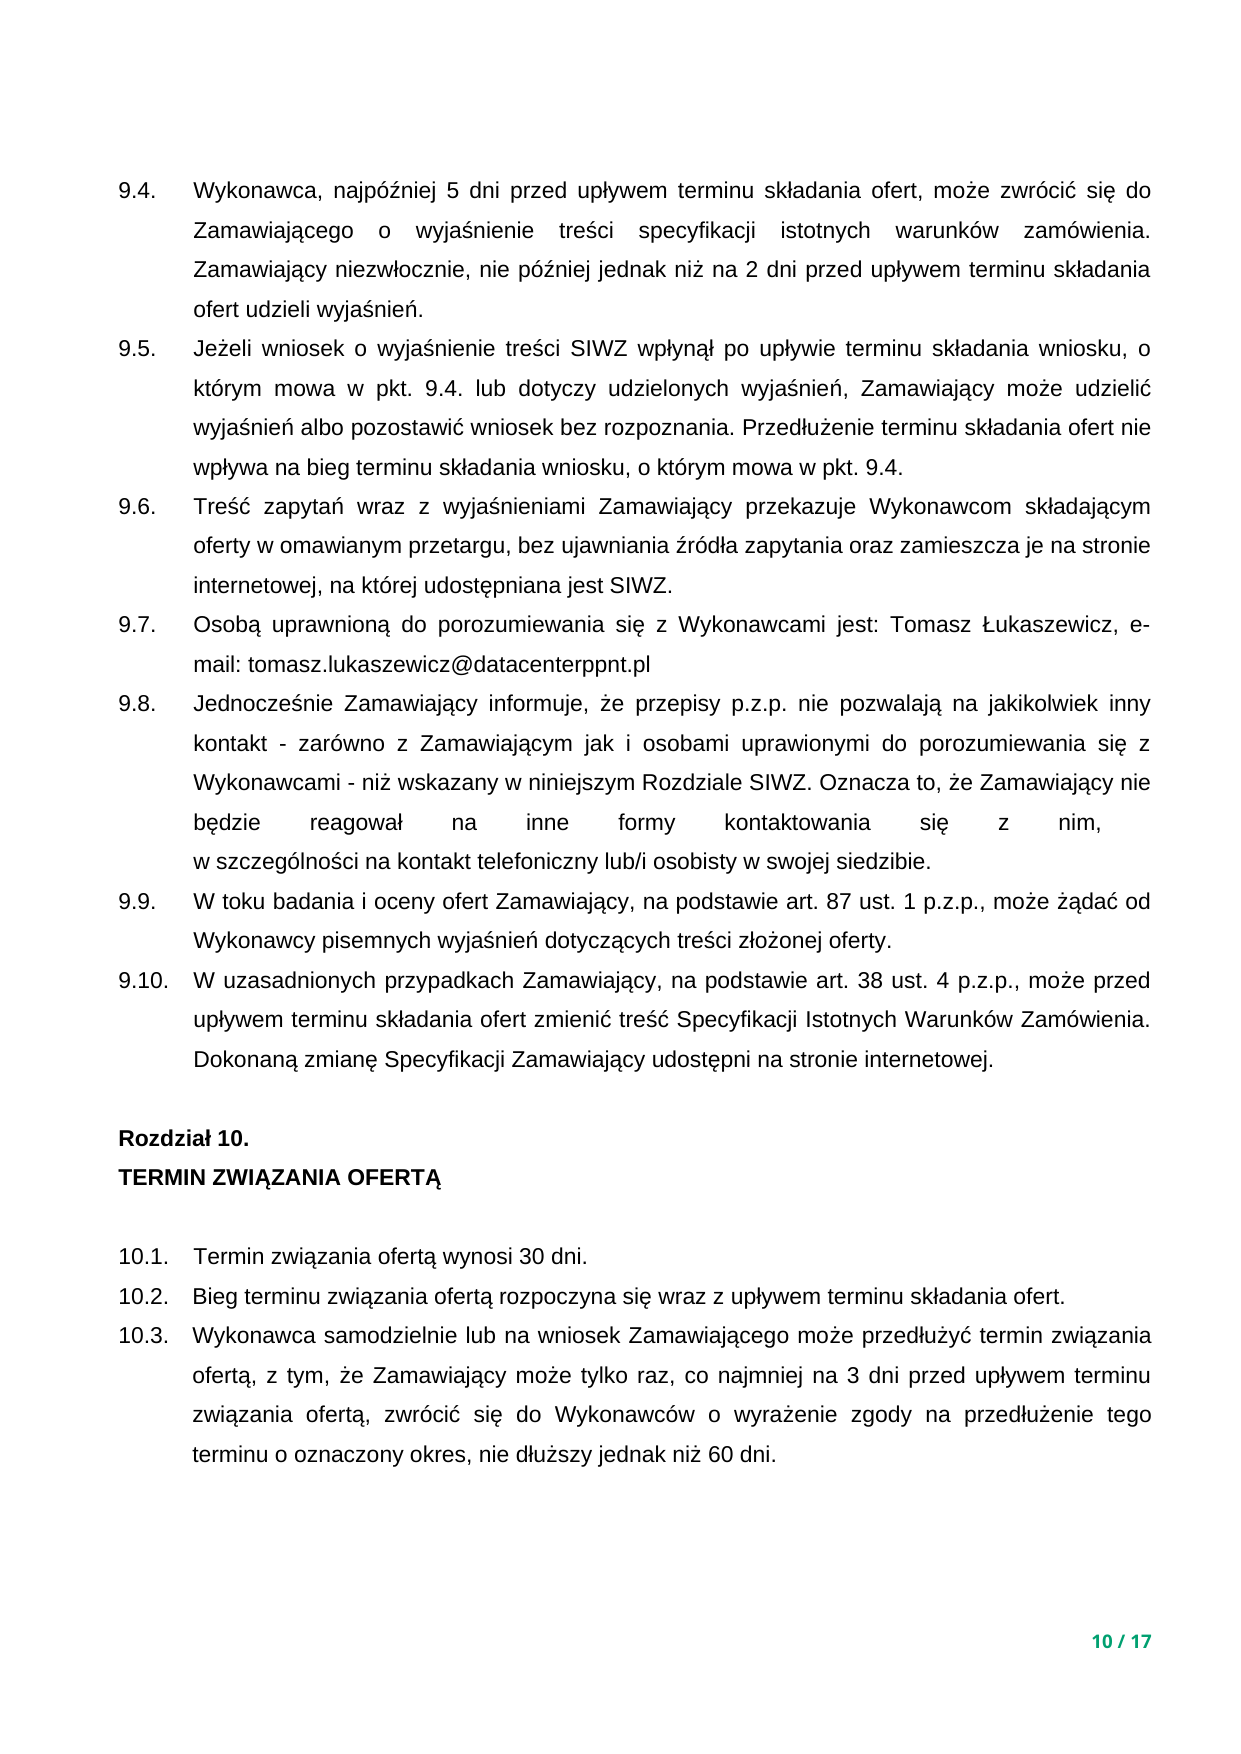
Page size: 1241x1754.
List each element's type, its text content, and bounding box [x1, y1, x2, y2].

list Termin związania ofertą wynosi 30 dni. [118, 1243, 1152, 1269]
list W toku badania i oceny ofert Zamawiający, na podstawie art. 87 ust. 1 p.z.p., może żądać od Wykonawcy pisemnych wyjaśnień dotyczących treści złożonej oferty. [118, 888, 1152, 954]
list Jednocześnie Zamawiający informuje, że przepisy p.z.p. nie pozwalają na jakikolwiek inny kontakt - zarówno z Zamawiającym jak i osobami uprawionymi do porozumiewania się z Wykonawcami - niż wskazany w niniejszym Rozdziale SIWZ. Oznacza to, że Zamawiający nie będzie reagował na inne formy kontaktowania się z nim, w szczególności na kontakt telefoniczny lub/i osobisty w swojej siedzibie. [118, 690, 1152, 875]
list Bieg terminu związania ofertą rozpoczyna się wraz z upływem terminu składania ofert. [118, 1283, 1152, 1309]
list Treść zapytań wraz z wyjaśnieniami Zamawiający przekazuje Wykonawcom składającym oferty w omawianym przetargu, bez ujawniania źródła zapytania oraz zamieszcza je na stronie internetowej, na której udostępniana jest SIWZ. [118, 493, 1152, 598]
list Wykonawca, najpóźniej 5 dni przed upływem terminu składania ofert, może zwrócić się do Zamawiającego o wyjaśnienie treści specyfikacji istotnych warunków zamówienia. Zamawiający niezwłocznie, nie później jednak niż na 2 dni przed upływem terminu składania ofert udzieli wyjaśnień. [118, 177, 1152, 322]
list Jeżeli wniosek o wyjaśnienie treści SIWZ wpłynął po upływie terminu składania wniosku, o którym mowa w pkt. 9.4. lub dotyczy udzielonych wyjaśnień, Zamawiający może udzielić wyjaśnień albo pozostawić wniosek bez rozpoznania. Przedłużenie terminu składania ofert nie wpływa na bieg terminu składania wniosku, o którym mowa w pkt. 9.4. [118, 335, 1152, 480]
list W uzasadnionych przypadkach Zamawiający, na podstawie art. 38 ust. 4 p.z.p., może przed upływem terminu składania ofert zmienić treść Specyfikacji Istotnych Warunków Zamówienia. Dokonaną zmianę Specyfikacji Zamawiający udostępni na stronie internetowej. [118, 967, 1152, 1072]
list Osobą uprawnioną do porozumiewania się z Wykonawcami jest: Tomasz Łukaszewicz, e-mail: tomasz.lukaszewicz@datacenterppnt.pl [118, 611, 1152, 677]
text Rozdział 10. [118, 1125, 1152, 1151]
list Wykonawca samodzielnie lub na wniosek Zamawiającego może przedłużyć termin związania ofertą, z tym, że Zamawiający może tylko raz, co najmniej na 3 dni przed upływem terminu związania ofertą, zwrócić się do Wykonawców o wyrażenie zgody na przedłużenie tego terminu o oznaczony okres, nie dłuższy jednak niż 60 dni. [118, 1322, 1152, 1467]
text TERMIN ZWIĄZANIA OFERTĄ [118, 1164, 1152, 1191]
